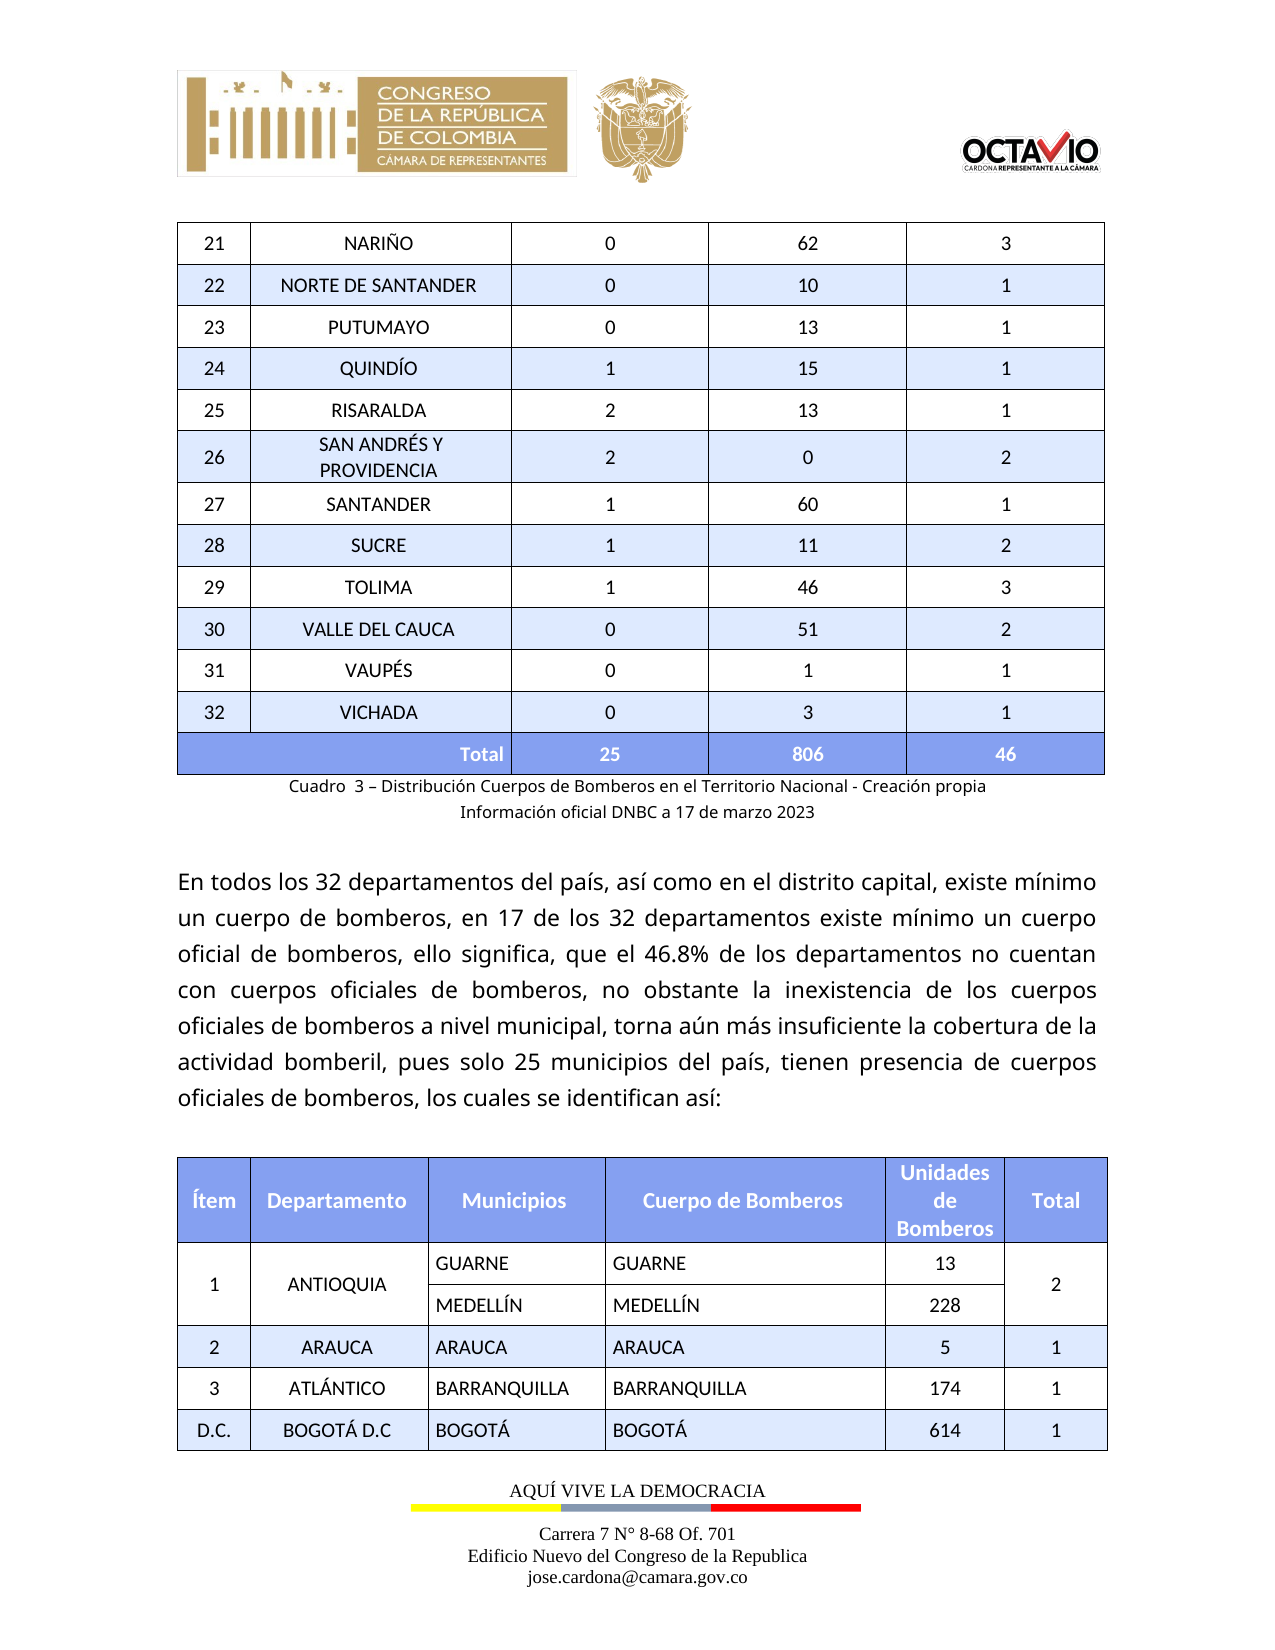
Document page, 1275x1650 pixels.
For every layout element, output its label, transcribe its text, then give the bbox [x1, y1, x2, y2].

table_cell 1 [178, 1243, 250, 1325]
table_cell 3 [178, 1368, 250, 1409]
table_cell 51 [709, 608, 906, 649]
table_cell 13 [709, 390, 906, 430]
table_cell SANTANDER [251, 483, 511, 524]
table_cell VICHADA [251, 692, 511, 732]
table_cell 62 [709, 223, 906, 264]
table_cell 1 [907, 265, 1104, 305]
table_header Cuerpo de Bomberos [606, 1158, 885, 1242]
picture [953, 124, 1108, 188]
table_cell 2 [512, 390, 708, 430]
table_cell VALLE DEL CAUCA [251, 608, 511, 649]
table_cell 228 [886, 1285, 1004, 1325]
table_cell 2 [907, 431, 1104, 482]
table_cell 13 [886, 1243, 1004, 1284]
table_cell 806 [709, 733, 906, 774]
table_header Unidades de Bomberos [886, 1158, 1004, 1242]
table_cell SAN ANDRÉS Y PROVIDENCIA [251, 431, 511, 482]
table_cell 15 [709, 348, 906, 389]
table_cell 1 [1005, 1410, 1107, 1450]
table_cell 3 [709, 692, 906, 732]
table_cell 1 [907, 348, 1104, 389]
table_cell 2 [907, 525, 1104, 566]
table_cell 27 [178, 483, 250, 524]
text Cuadro 3 – Distribución Cuerpos de Bomberos en el Territorio Nacional - Creación propia [177, 775, 1098, 798]
table_cell ATLÁNTICO [251, 1368, 428, 1409]
table_cell D.C. [178, 1410, 250, 1450]
table_cell 10 [709, 265, 906, 305]
table_cell BOGOTÁ [429, 1410, 605, 1450]
table_cell 2 [178, 1326, 250, 1367]
table_header Municipios [429, 1158, 605, 1242]
table_cell 25 [512, 733, 708, 774]
table_cell ARAUCA [429, 1326, 605, 1367]
table_cell 0 [709, 431, 906, 482]
table_cell 3 [907, 567, 1104, 607]
table_cell BARRANQUILLA [429, 1368, 605, 1409]
table_cell 1 [709, 650, 906, 691]
table_cell TOLIMA [251, 567, 511, 607]
table_cell ANTIOQUIA [251, 1243, 428, 1325]
table_cell SUCRE [251, 525, 511, 566]
table_cell 1 [512, 348, 708, 389]
table_cell MEDELLÍN [429, 1285, 605, 1325]
table_cell 24 [178, 348, 250, 389]
table_cell VAUPÉS [251, 650, 511, 691]
table_cell 22 [178, 265, 250, 305]
table_cell 0 [512, 306, 708, 347]
table_header Total [1005, 1158, 1107, 1242]
table_cell 1 [907, 390, 1104, 430]
table_cell Total [178, 733, 511, 774]
table_cell ARAUCA [251, 1326, 428, 1367]
table_cell 11 [709, 525, 906, 566]
table_cell 21 [178, 223, 250, 264]
picture [177, 63, 709, 195]
table_cell 174 [886, 1368, 1004, 1409]
table_cell 23 [178, 306, 250, 347]
table_cell 46 [709, 567, 906, 607]
table_cell MEDELLÍN [606, 1285, 885, 1325]
table_cell RISARALDA [251, 390, 511, 430]
table_cell GUARNE [429, 1243, 605, 1284]
table_cell 1 [1005, 1368, 1107, 1409]
table_header Departamento [251, 1158, 428, 1242]
table_cell 1 [512, 567, 708, 607]
table_cell 2 [1005, 1243, 1107, 1325]
table_cell GUARNE [606, 1243, 885, 1284]
table_cell 26 [178, 431, 250, 482]
table_cell 0 [512, 223, 708, 264]
table_cell 28 [178, 525, 250, 566]
table_cell 1 [907, 483, 1104, 524]
table_cell 32 [178, 692, 250, 732]
text Información oficial DNBC a 17 de marzo 2023 [177, 801, 1098, 824]
table_cell 0 [512, 692, 708, 732]
table_cell NORTE DE SANTANDER [251, 265, 511, 305]
table_cell 0 [512, 650, 708, 691]
table_cell 5 [886, 1326, 1004, 1367]
table_cell 31 [178, 650, 250, 691]
table_cell 0 [512, 608, 708, 649]
table_cell 29 [178, 567, 250, 607]
table_cell BOGOTÁ [606, 1410, 885, 1450]
text En todos los 32 departamentos del país, así como en el distrito capital, existe mínimo un cuerpo de bomberos, en 17 de los 32 departamentos existe mínimo un cuerpo oficial de bomberos, ello significa, que el 46.8% de los departamentos no cuentan con cuerpos oficiales de bomberos, no obstante la inexistencia de los cuerpos oficiales de bomberos a nivel municipal, torna aún más insuficiente la cobertura de la actividad bomberil, pues solo 25 municipios del país, tienen presencia de cuerpos oficiales de bomberos, los cuales se identifican así: [177, 866, 1098, 1113]
table_cell 1 [907, 306, 1104, 347]
table_cell NARIÑO [251, 223, 511, 264]
table_cell 30 [178, 608, 250, 649]
table_cell 0 [512, 265, 708, 305]
table_cell 1 [512, 525, 708, 566]
table_cell 25 [178, 390, 250, 430]
table_cell 46 [907, 733, 1104, 774]
table_cell 1 [512, 483, 708, 524]
table_header Ítem [178, 1158, 250, 1242]
table_cell 1 [907, 650, 1104, 691]
table_cell QUINDÍO [251, 348, 511, 389]
table_cell BARRANQUILLA [606, 1368, 885, 1409]
table_cell 13 [709, 306, 906, 347]
table_cell 1 [1005, 1326, 1107, 1367]
table_cell ARAUCA [606, 1326, 885, 1367]
table_cell 1 [907, 692, 1104, 732]
table_cell 60 [709, 483, 906, 524]
table_cell BOGOTÁ D.C [251, 1410, 428, 1450]
table_cell 2 [512, 431, 708, 482]
table_cell 2 [907, 608, 1104, 649]
table_cell PUTUMAYO [251, 306, 511, 347]
table_cell 614 [886, 1410, 1004, 1450]
table_cell 3 [907, 223, 1104, 264]
